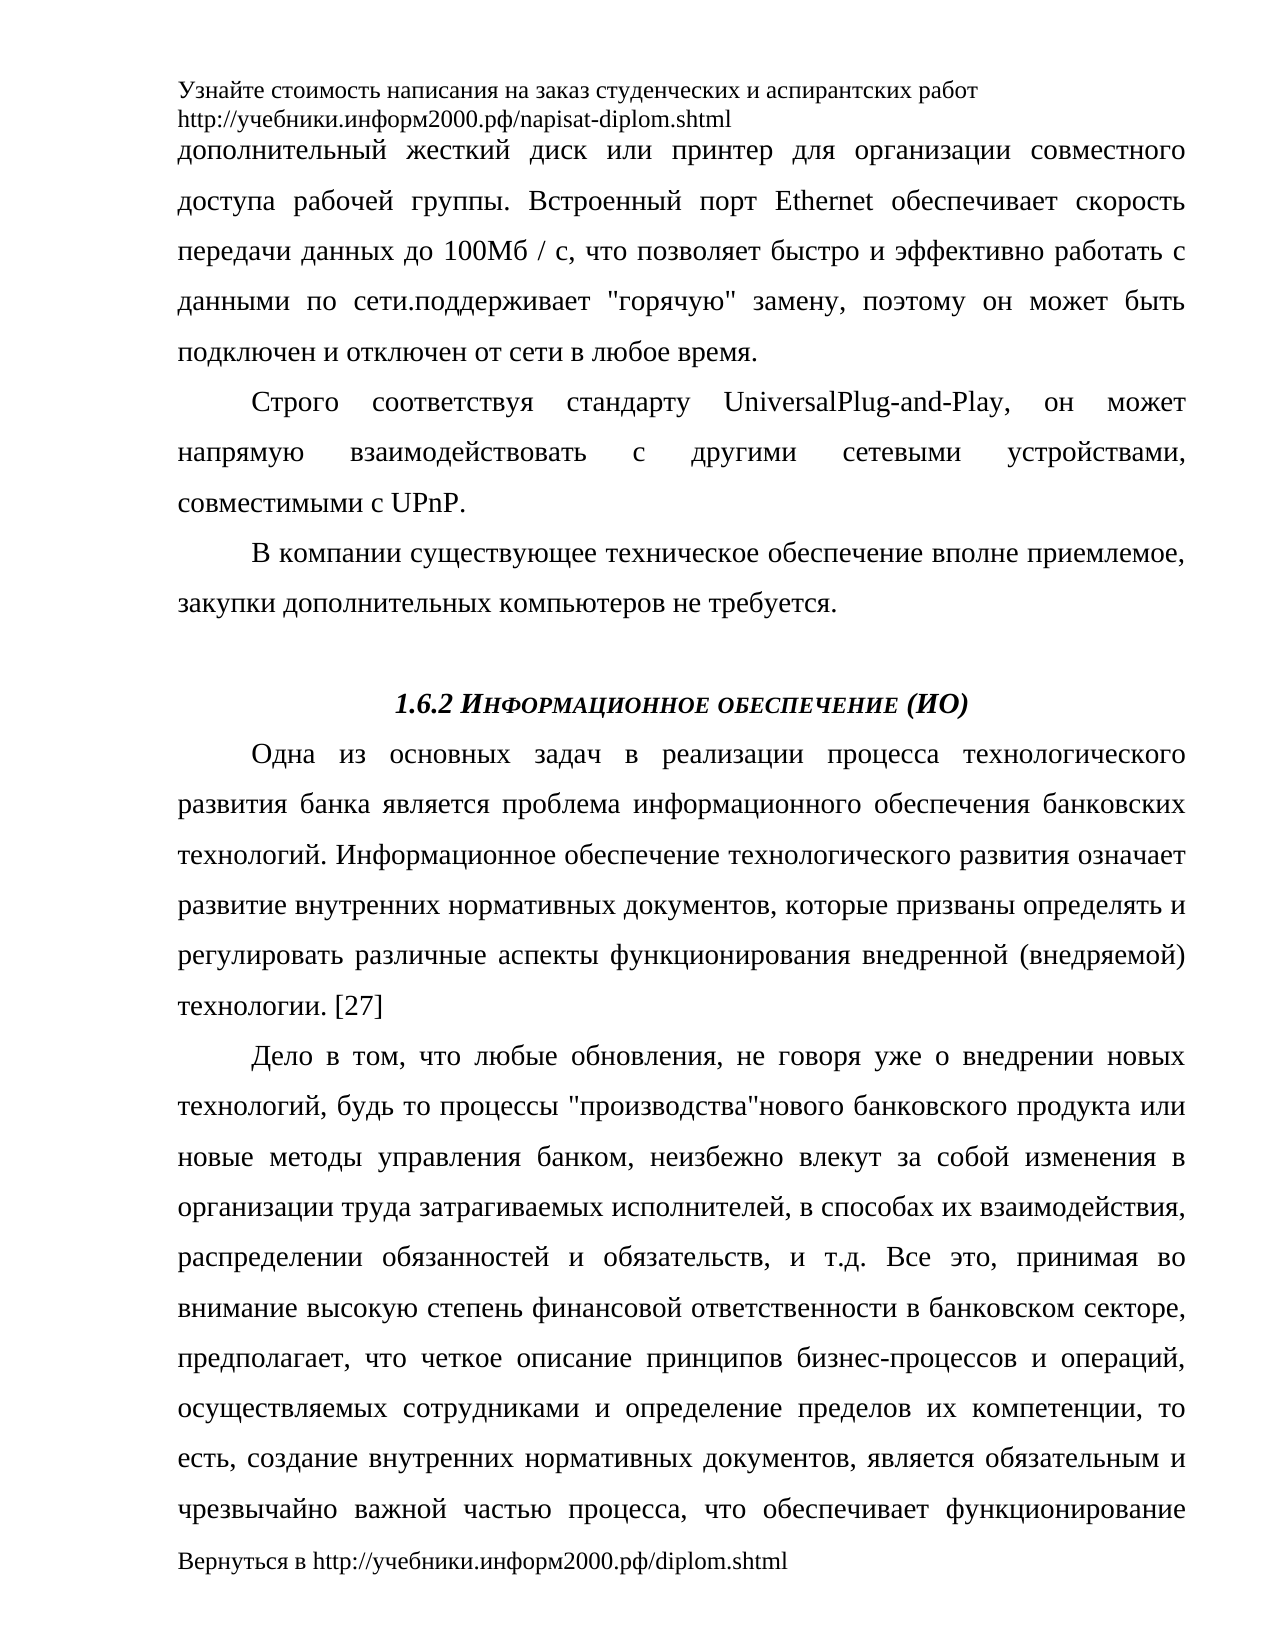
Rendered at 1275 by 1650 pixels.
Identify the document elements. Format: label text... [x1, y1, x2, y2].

text Строго соответствуя стандарту UniversalPlug-and-Play, он может напрямую взаимодействовать с другими сетевыми устройствами, совместимыми с UPnP. [177, 384, 1186, 518]
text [177, 132, 1186, 367]
text Одна из основных задач в реализации процесса технологического развития банка является проблема информационного обеспечения банковских технологий. Информационное обеспечение технологического развития означает развитие внутренних нормативных документов, которые призваны определять и регулировать различные аспекты функционирования внедренной (внедряемой) технологии. [27] [177, 736, 1186, 1021]
text В компании существующее техническое обеспечение вполне приемлемое, закупки дополнительных компьютеров не требуется. [177, 535, 1186, 619]
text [177, 1038, 1186, 1524]
subtitle 1.6.2 Информационное обеспечение (ИО) [177, 686, 1186, 719]
